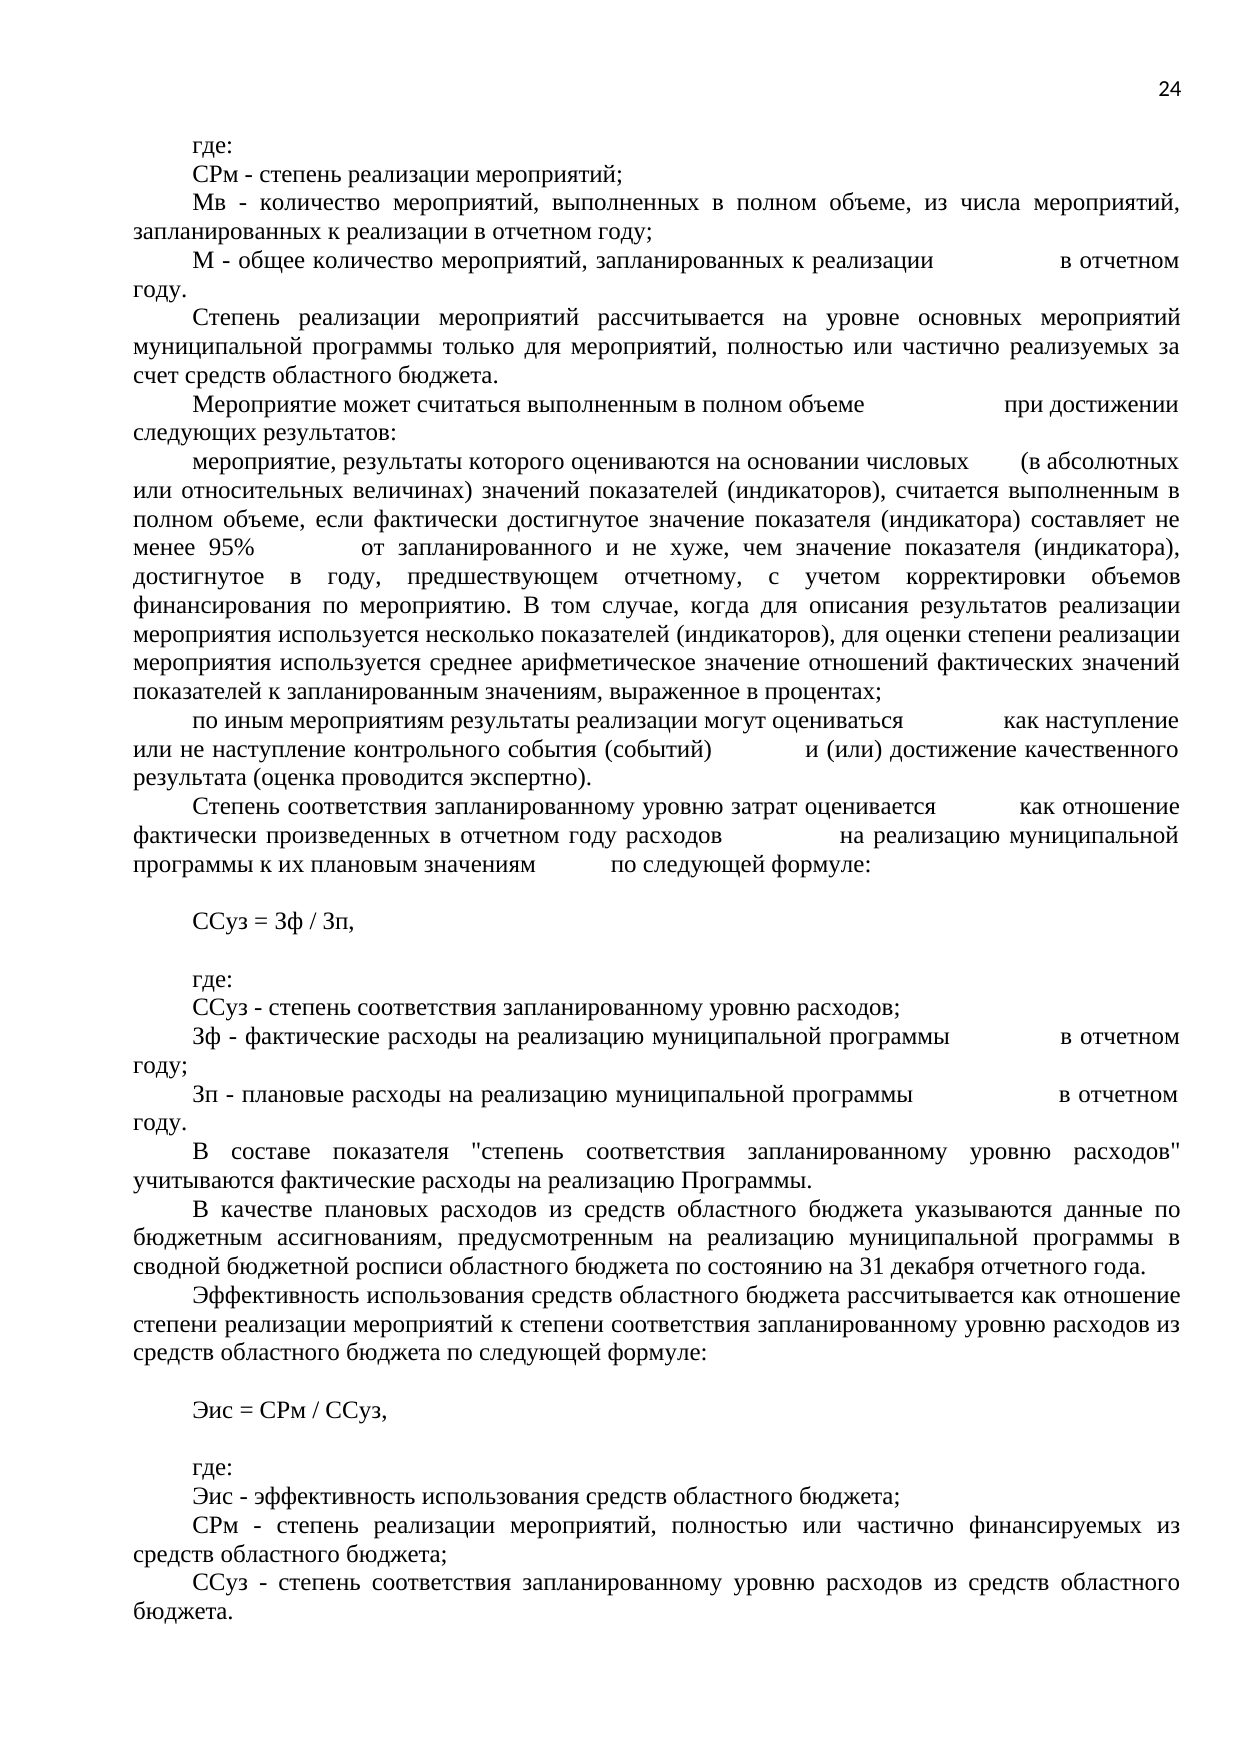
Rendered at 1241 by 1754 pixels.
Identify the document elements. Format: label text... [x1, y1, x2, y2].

text по иным мероприятиям результаты реализации могут оцениваться как наступление или не наступление контрольного события (событий) и (или) достижение качественного результата (оценка проводится экспертно). [133, 705, 1181, 791]
text ССуз = Зф / Зп, [133, 906, 1181, 935]
text где: [133, 130, 1181, 159]
text Зп - плановые расходы на реализацию муниципальной программы в отчетном году. [133, 1079, 1181, 1136]
text Мероприятие может считаться выполненным в полном объеме при достижении следующих результатов: [133, 389, 1181, 446]
text ССуз - степень соответствия запланированному уровню расходов; [133, 992, 1181, 1021]
text В составе показателя "степень соответствия запланированному уровню расходов" учитываются фактические расходы на реализацию Программы. [133, 1136, 1181, 1194]
text Степень реализации мероприятий рассчитывается на уровне основных мероприятий муниципальной программы только для мероприятий, полностью или частично реализуемых за счет средств областного бюджета. [133, 302, 1181, 389]
text Степень соответствия запланированному уровню затрат оценивается как отношение фактически произведенных в отчетном году расходов на реализацию муниципальной программы к их плановым значениям по следующей формуле: [133, 791, 1181, 877]
text В качестве плановых расходов из средств областного бюджета указываются данные по бюджетным ассигнованиям, предусмотренным на реализацию муниципальной программы в сводной бюджетной росписи областного бюджета по состоянию на 31 декабря отчетного года. [133, 1194, 1181, 1280]
text СРм - степень реализации мероприятий; [133, 159, 1181, 187]
text М - общее количество мероприятий, запланированных к реализации в отчетном году. [133, 245, 1181, 302]
text где: [133, 1452, 1181, 1481]
text Эис - эффективность использования средств областного бюджета; [133, 1481, 1181, 1510]
text ССуз - степень соответствия запланированному уровню расходов из средств областного бюджета. [133, 1567, 1181, 1625]
text Эис = СРм / ССуз, [133, 1395, 1181, 1424]
text СРм - степень реализации мероприятий, полностью или частично финансируемых из средств областного бюджета; [133, 1510, 1181, 1567]
text Эффективность использования средств областного бюджета рассчитывается как отношение степени реализации мероприятий к степени соответствия запланированному уровню расходов из средств областного бюджета по следующей формуле: [133, 1280, 1181, 1366]
text Зф - фактические расходы на реализацию муниципальной программы в отчетном году; [133, 1021, 1181, 1079]
text где: [133, 964, 1181, 992]
text Мв - количество мероприятий, выполненных в полном объеме, из числа мероприятий, запланированных к реализации в отчетном году; [133, 187, 1181, 245]
text мероприятие, результаты которого оцениваются на основании числовых (в абсолютных или относительных величинах) значений показателей (индикаторов), считается выполненным в полном объеме, если фактически достигнутое значение показателя (индикатора) составляет не менее 95% от запланированного и не хуже, чем значение показателя (индикатора), достигнутое в году, предшествующем отчетному, с учетом корректировки объемов финансирования по мероприятию. В том случае, когда для описания результатов реализации мероприятия используется несколько показателей (индикаторов), для оценки степени реализации мероприятия используется среднее арифметическое значение отношений фактических значений показателей к запланированным значениям, выраженное в процентах; [133, 446, 1181, 705]
